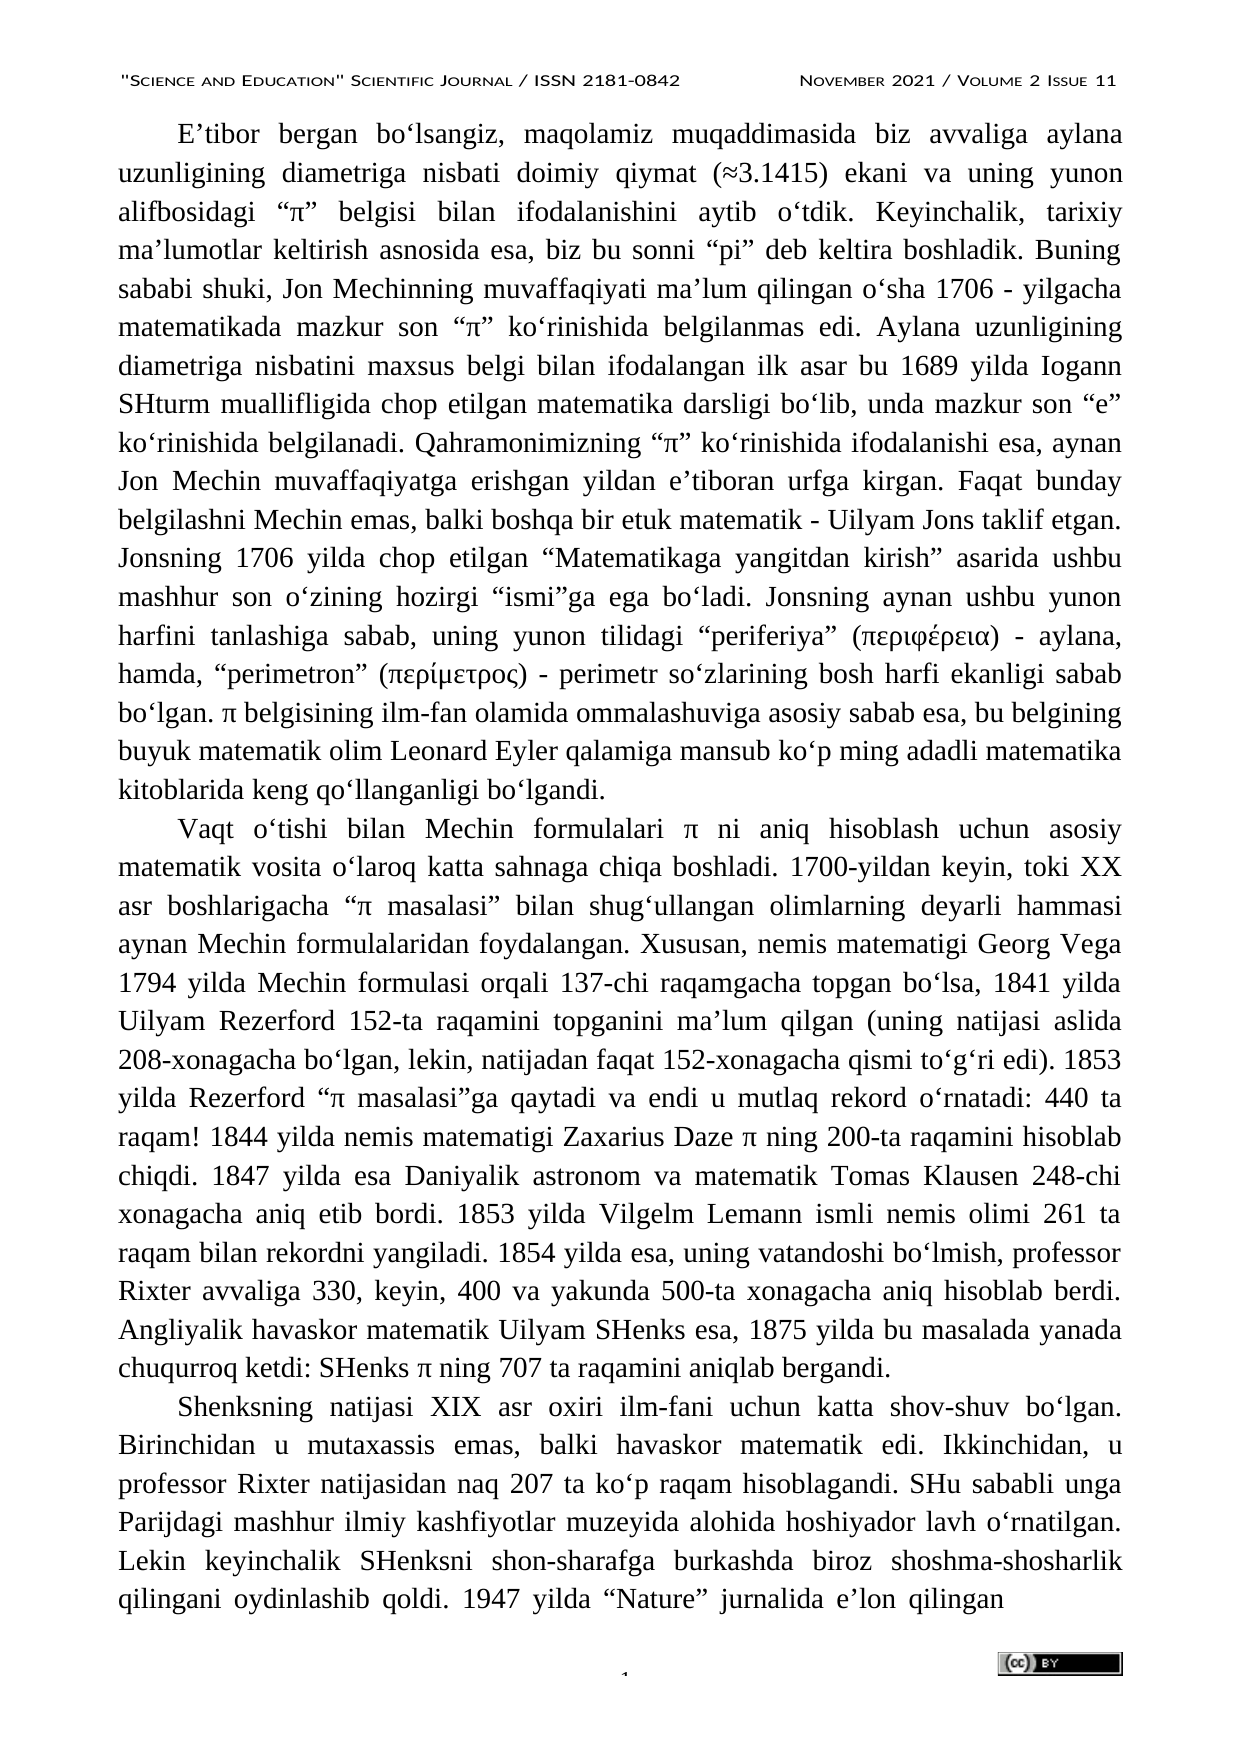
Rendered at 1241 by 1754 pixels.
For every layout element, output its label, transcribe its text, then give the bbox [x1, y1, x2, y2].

picture [997, 1652, 1123, 1676]
text E’tibor bergan bo‘lsangiz, maqolamiz muqaddimasida biz avvaliga aylana uzunligining diametriga nisbati doimiy qiymat (≈3.1415) ekani va uning yunon alifbosidagi “π” belgisi bilan ifodalanishini aytib o‘tdik. Keyinchalik, tarixiy ma’lumotlar keltirish asnosida esa, biz bu sonni “pi” deb keltira boshladik. Buning sababi shuki, Jon Mechinning muvaffaqiyati ma’lum qilingan o‘sha 1706 - yilgacha matematikada mazkur son “π” ko‘rinishida belgilanmas edi. Aylana uzunligining diametriga nisbatini maxsus belgi bilan ifodalangan ilk asar bu 1689 yilda Iogann SHturm muallifligida chop etilgan matematika darsligi bo‘lib, unda mazkur son “e” ko‘rinishida belgilanadi. Qahramonimizning “π” ko‘rinishida ifodalanishi esa, aynan Jon Mechin muvaffaqiyatga erishgan yildan e’tiboran urfga kirgan. Faqat bunday belgilashni Mechin emas, balki boshqa bir etuk matematik - Uilyam Jons taklif etgan. Jonsning 1706 yilda chop etilgan “Matematikaga yangitdan kirish” asarida ushbu mashhur son o‘zining hozirgi “ismi”ga ega bo‘ladi. Jonsning aynan ushbu yunon harfini tanlashiga sabab, uning yunon tilidagi “periferiya” (περιφέρεια) - aylana, hamda, “perimetron” (περίμετρος) - perimetr so‘zlarining bosh harfi ekanligi sabab bo‘lgan. π belgisining ilm-fan olamida ommalashuviga asosiy sabab esa, bu belgining buyuk matematik olim Leonard Eyler qalamiga mansub ko‘p ming adadli matematika kitoblarida keng qo‘llanganligi bo‘lgandi. [118, 117, 1123, 805]
text Shenksning natijasi XIX asr oxiri ilm-fani uchun katta shov-shuv bo‘lgan. Birinchidan u mutaxassis emas, balki havaskor matematik edi. Ikkinchidan, u professor Rixter natijasidan naq 207 ta ko‘p raqam hisoblagandi. SHu sababli unga Parijdagi mashhur ilmiy kashfiyotlar muzeyida alohida hoshiyador lavh o‘rnatilgan. Lekin keyinchalik SHenksni shon-sharafga burkashda biroz shoshma-shosharlik qilingani oydinlashib qoldi. 1947 yilda “Nature” jurnalida e’lon qilingan [118, 1389, 1122, 1615]
text Vaqt o‘tishi bilan Mechin formulalari π ni aniq hisoblash uchun asosiy matematik vosita o‘laroq katta sahnaga chiqa boshladi. 1700-yildan keyin, toki XX asr boshlarigacha “π masalasi” bilan shug‘ullangan olimlarning deyarli hammasi aynan Mechin formulalaridan foydalangan. Xususan, nemis matematigi Georg Vega 1794 yilda Mechin formulasi orqali 137-chi raqamgacha topgan bo‘lsa, 1841 yilda Uilyam Rezerford 152-ta raqamini topganini ma’lum qilgan (uning natijasi aslida 208-xonagacha bo‘lgan, lekin, natijadan faqat 152-xonagacha qismi to‘g‘ri edi). 1853 yilda Rezerford “π masalasi”ga qaytadi va endi u mutlaq rekord o‘rnatadi: 440 ta raqam! 1844 yilda nemis matematigi Zaxarius Daze π ning 200-ta raqamini hisoblab chiqdi. 1847 yilda esa Daniyalik astronom va matematik Tomas Klausen 248-chi xonagacha aniq etib bordi. 1853 yilda Vilgelm Lemann ismli nemis olimi 261 ta raqam bilan rekordni yangiladi. 1854 yilda esa, uning vatandoshi bo‘lmish, professor Rixter avvaliga 330, keyin, 400 va yakunda 500-ta xonagacha aniq hisoblab berdi. Angliyalik havaskor matematik Uilyam SHenks esa, 1875 yilda bu masalada yanada chuqurroq ketdi: SHenks π ning 707 ta raqamini aniqlab bergandi. [118, 811, 1122, 1384]
